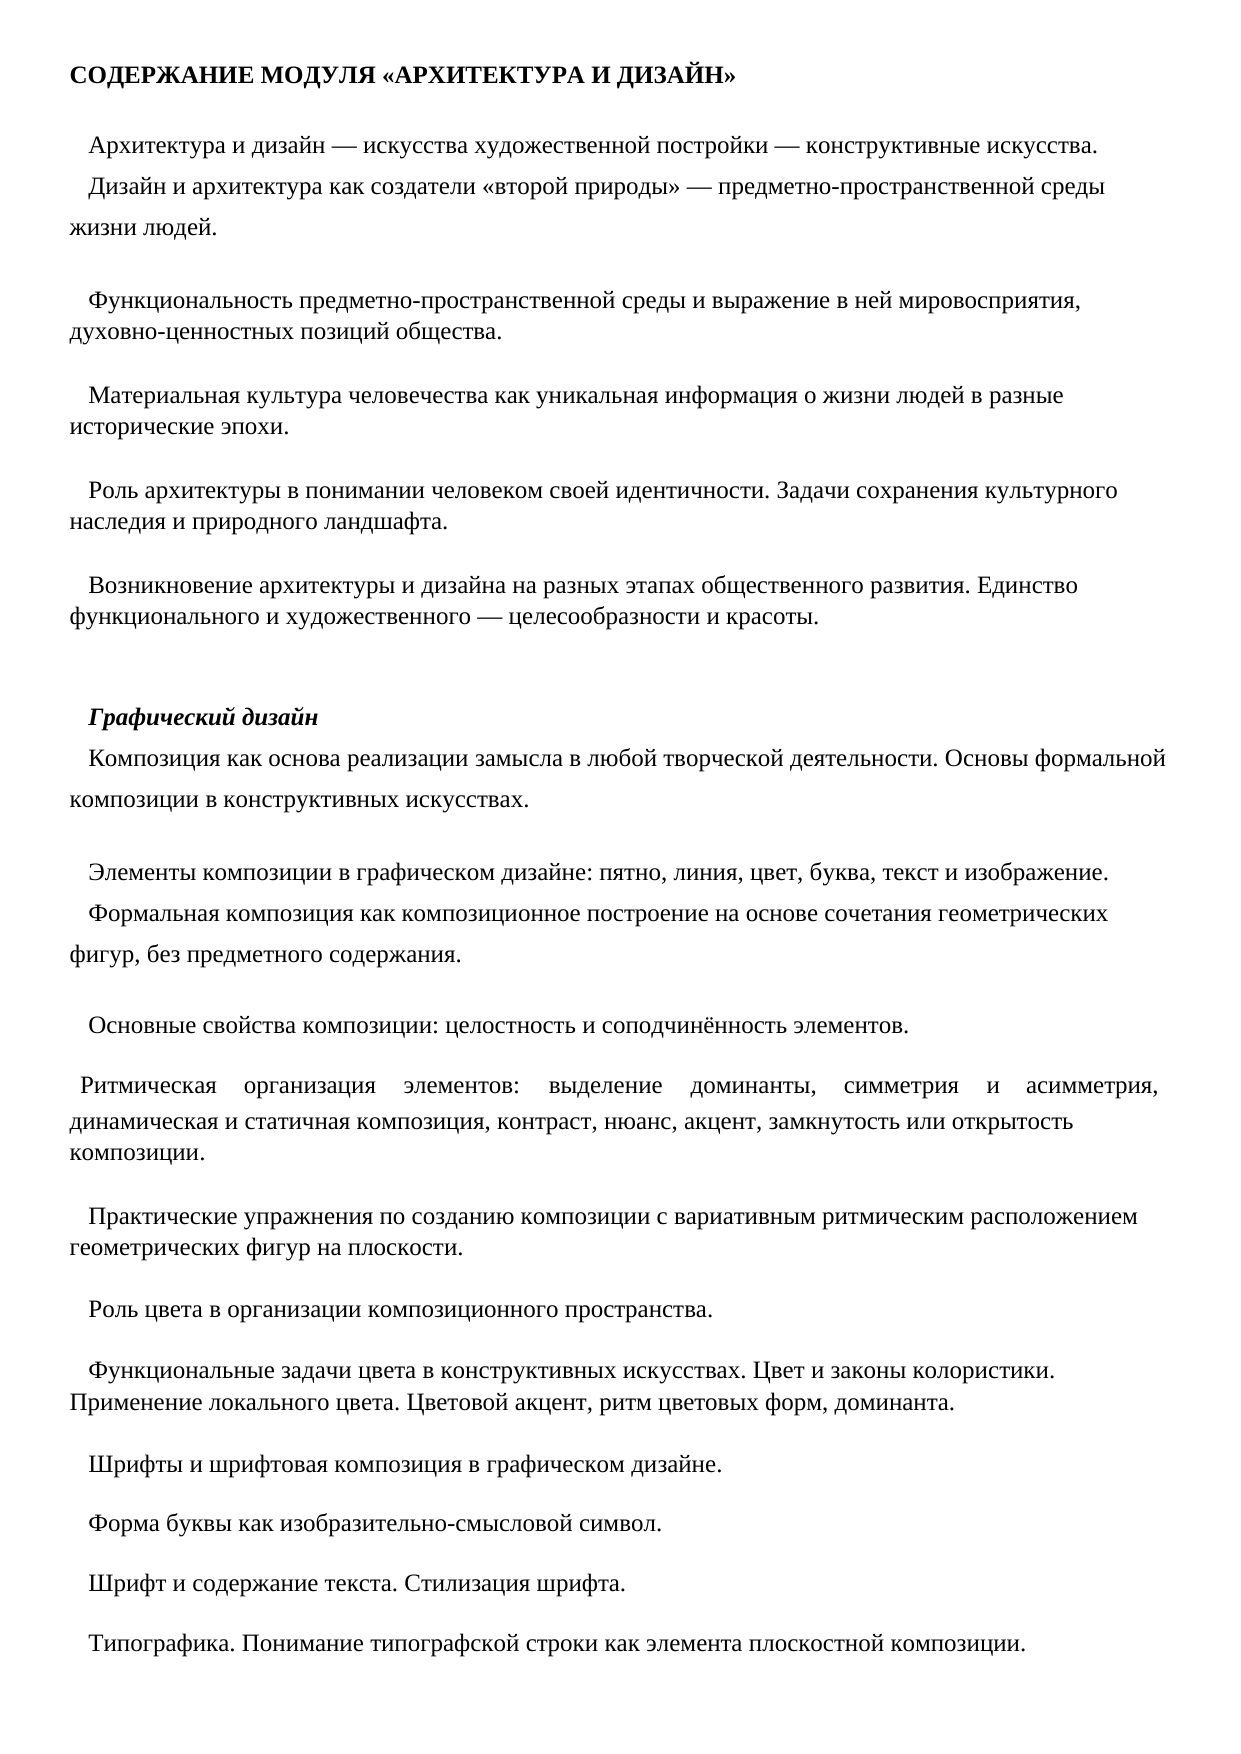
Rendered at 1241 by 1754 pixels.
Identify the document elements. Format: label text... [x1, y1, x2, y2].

text Элементы композиции в графическом дизайне: пятно, линия, цвет, буква, текст и изображение. Формальная композиция как композиционное построение на основе сочетания геометрических фигур, без предметного содержания. [69, 857, 1173, 967]
table_header и [972, 1065, 1014, 1103]
table_header симметрия [830, 1065, 972, 1103]
text Шрифт и содержание текста. Стилизация шрифта. [88, 1569, 1173, 1597]
text Возникновение архитектуры и дизайна на разных этапах общественного развития. Единство функционального и художественного — целесообразности и красоты. [69, 570, 1173, 630]
text Практические упражнения по созданию композиции с вариативным ритмическим расположением геометрических фигур на плоскости. [69, 1201, 1173, 1261]
text Типографика. Понимание типографской строки как элемента плоскостной композиции. [88, 1629, 1173, 1656]
text Графический дизайн Композиция как основа реализации замысла в любой творческой деятельности. Основы формальной композиции в конструктивных искусствах. [69, 702, 1173, 813]
text Функциональные задачи цвета в конструктивных искусствах. Цвет и законы колористики. Применение локального цвета. Цветовой акцент, ритм цветовых форм, доминанта. [69, 1356, 1173, 1416]
text Роль цвета в организации композиционного пространства. [88, 1296, 1173, 1323]
table_header Ритмическая [66, 1065, 231, 1103]
text Форма буквы как изобразительно-смысловой символ. [88, 1510, 1173, 1537]
table_header элементов: [389, 1065, 535, 1103]
table_header организация [231, 1065, 389, 1103]
text СОДЕРЖАНИЕ МОДУЛЯ «АРХИТЕКТУРА И ДИЗАЙН» [69, 62, 1173, 89]
text Шрифты и шрифтовая композиция в графическом дизайне. [88, 1450, 1173, 1478]
table_header доминанты, [676, 1065, 830, 1103]
text Функциональность предметно-пространственной среды и выражение в ней мировосприятия, духовно-ценностных позиций общества. [69, 285, 1173, 345]
table_header асимметрия, [1014, 1065, 1160, 1103]
text Архитектура и дизайн — искусства художественной постройки — конструктивные искусства. Дизайн и архитектура как создатели «второй природы» — предметно-пространственной среды жизни людей. [69, 130, 1173, 241]
table_header выделение [535, 1065, 676, 1103]
text Материальная культура человечества как уникальная информация о жизни людей в разные исторические эпохи. [69, 380, 1173, 440]
text Роль архитектуры в понимании человеком своей идентичности. Задачи сохранения культурного наследия и природного ландшафта. [69, 475, 1173, 535]
text динамическая и статичная композиция, контраст, нюанс, акцент, замкнутость или открытость композиции. [69, 1106, 1173, 1166]
text Основные свойства композиции: целостность и соподчинённость элементов. [88, 1012, 1173, 1039]
